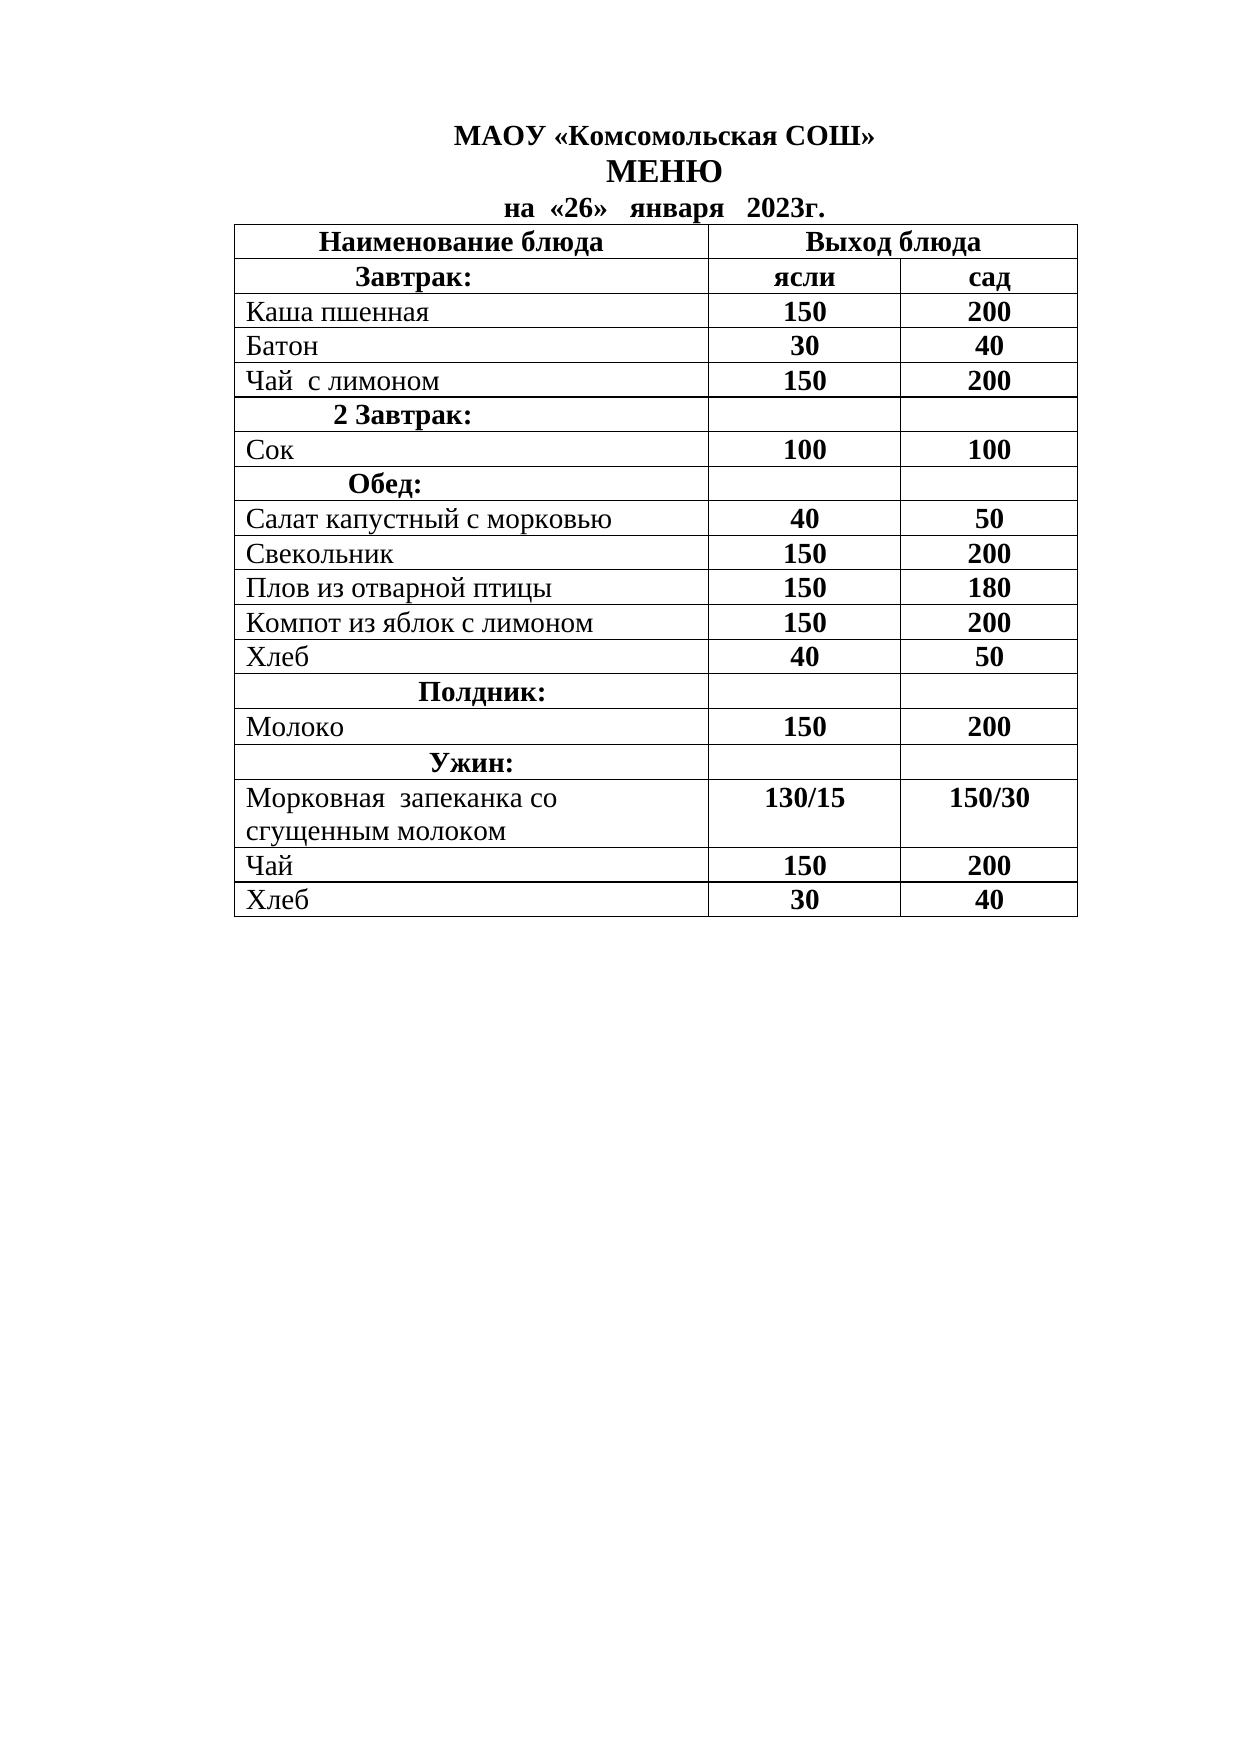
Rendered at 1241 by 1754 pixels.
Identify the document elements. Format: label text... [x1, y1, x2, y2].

table_cell ясли [709, 259, 900, 293]
table_cell Свекольник [235, 536, 708, 569]
table_cell Завтрак: [235, 259, 708, 293]
table_cell Обед: [235, 467, 708, 500]
table_cell Салат капустный с морковью [235, 501, 708, 535]
table_cell [709, 674, 900, 708]
table_cell Каша пшенная [235, 294, 708, 327]
table_cell Батон [235, 328, 708, 362]
table_cell [709, 745, 900, 779]
table_cell [901, 674, 1077, 708]
table_cell Морковная запеканка со сгущенным молоком [235, 780, 708, 847]
table_cell 200 [901, 363, 1077, 396]
table_cell Молоко [235, 709, 708, 744]
table_cell [709, 398, 900, 431]
text на «26» января 2023г. [177, 190, 1152, 223]
table_cell [901, 467, 1077, 500]
table_cell 2 Завтрак: [235, 398, 708, 431]
table_cell 200 [901, 709, 1077, 744]
table_cell 150 [709, 570, 900, 604]
table_cell 200 [901, 294, 1077, 327]
table_cell Полдник: [235, 674, 708, 708]
table_cell Плов из отварной птицы [235, 570, 708, 604]
table_cell 150 [709, 363, 900, 396]
table_cell 150 [709, 536, 900, 569]
table_cell Компот из яблок с лимоном [235, 605, 708, 638]
table_cell 130/15 [709, 780, 900, 847]
table_cell 180 [901, 570, 1077, 604]
table_cell [901, 398, 1077, 431]
table_cell Хлеб [235, 640, 708, 673]
table_cell 40 [901, 328, 1077, 362]
table_cell 50 [901, 501, 1077, 535]
table_cell [901, 745, 1077, 779]
table_cell 150 [709, 294, 900, 327]
table_cell 30 [709, 883, 900, 916]
table_cell 100 [901, 432, 1077, 466]
text МАОУ «Комсомольская СОШ» [177, 118, 1152, 152]
table_cell Чай [235, 848, 708, 881]
table_cell 30 [709, 328, 900, 362]
table_cell 40 [901, 883, 1077, 916]
text МЕНЮ [177, 152, 1152, 190]
table_cell 40 [709, 501, 900, 535]
table_cell 150 [709, 848, 900, 881]
table_cell 40 [709, 640, 900, 673]
table_cell 200 [901, 848, 1077, 881]
table_cell [709, 467, 900, 500]
table_cell Ужин: [235, 745, 708, 779]
table_cell 150/30 [901, 780, 1077, 847]
table_cell 150 [709, 709, 900, 744]
table_cell 200 [901, 605, 1077, 638]
table_cell Хлеб [235, 883, 708, 916]
table_header Наименование блюда [235, 225, 708, 258]
table_header Выход блюда [709, 225, 1077, 258]
table_cell Сок [235, 432, 708, 466]
table_cell 200 [901, 536, 1077, 569]
table_cell 50 [901, 640, 1077, 673]
table_cell 150 [709, 605, 900, 638]
table_cell сад [901, 259, 1077, 293]
table_cell 100 [709, 432, 900, 466]
table_cell Чай с лимоном [235, 363, 708, 396]
